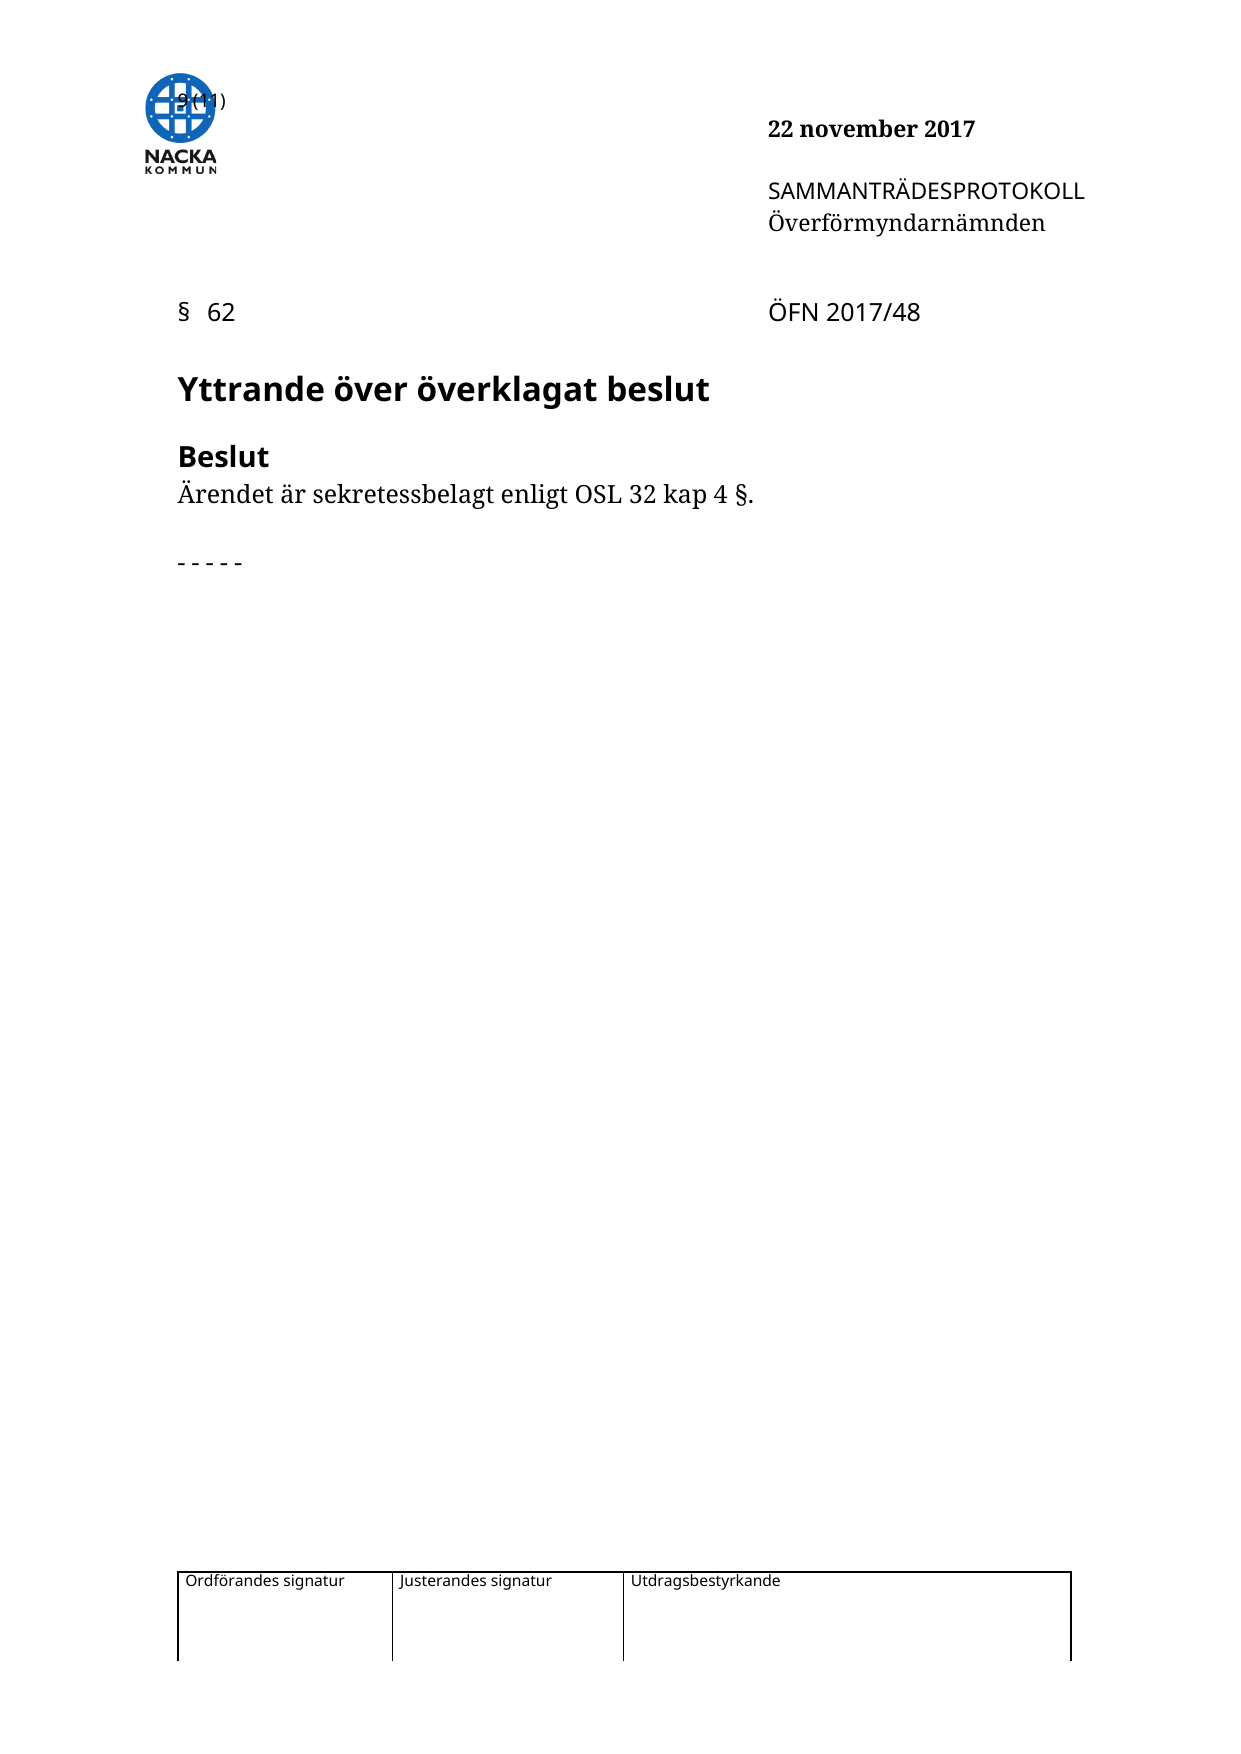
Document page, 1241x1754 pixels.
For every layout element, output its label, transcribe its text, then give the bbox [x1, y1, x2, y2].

subtitle Beslut [177, 437, 1063, 476]
subtitle Yttrande över överklagat beslut [177, 366, 1063, 412]
text - - - - - [177, 544, 1063, 578]
text 62 ÖFN 2017/48 [177, 294, 1063, 329]
picture [145, 73, 217, 174]
text Ärendet är sekretessbelagt enligt OSL 32 kap 4 §. [177, 476, 1063, 510]
